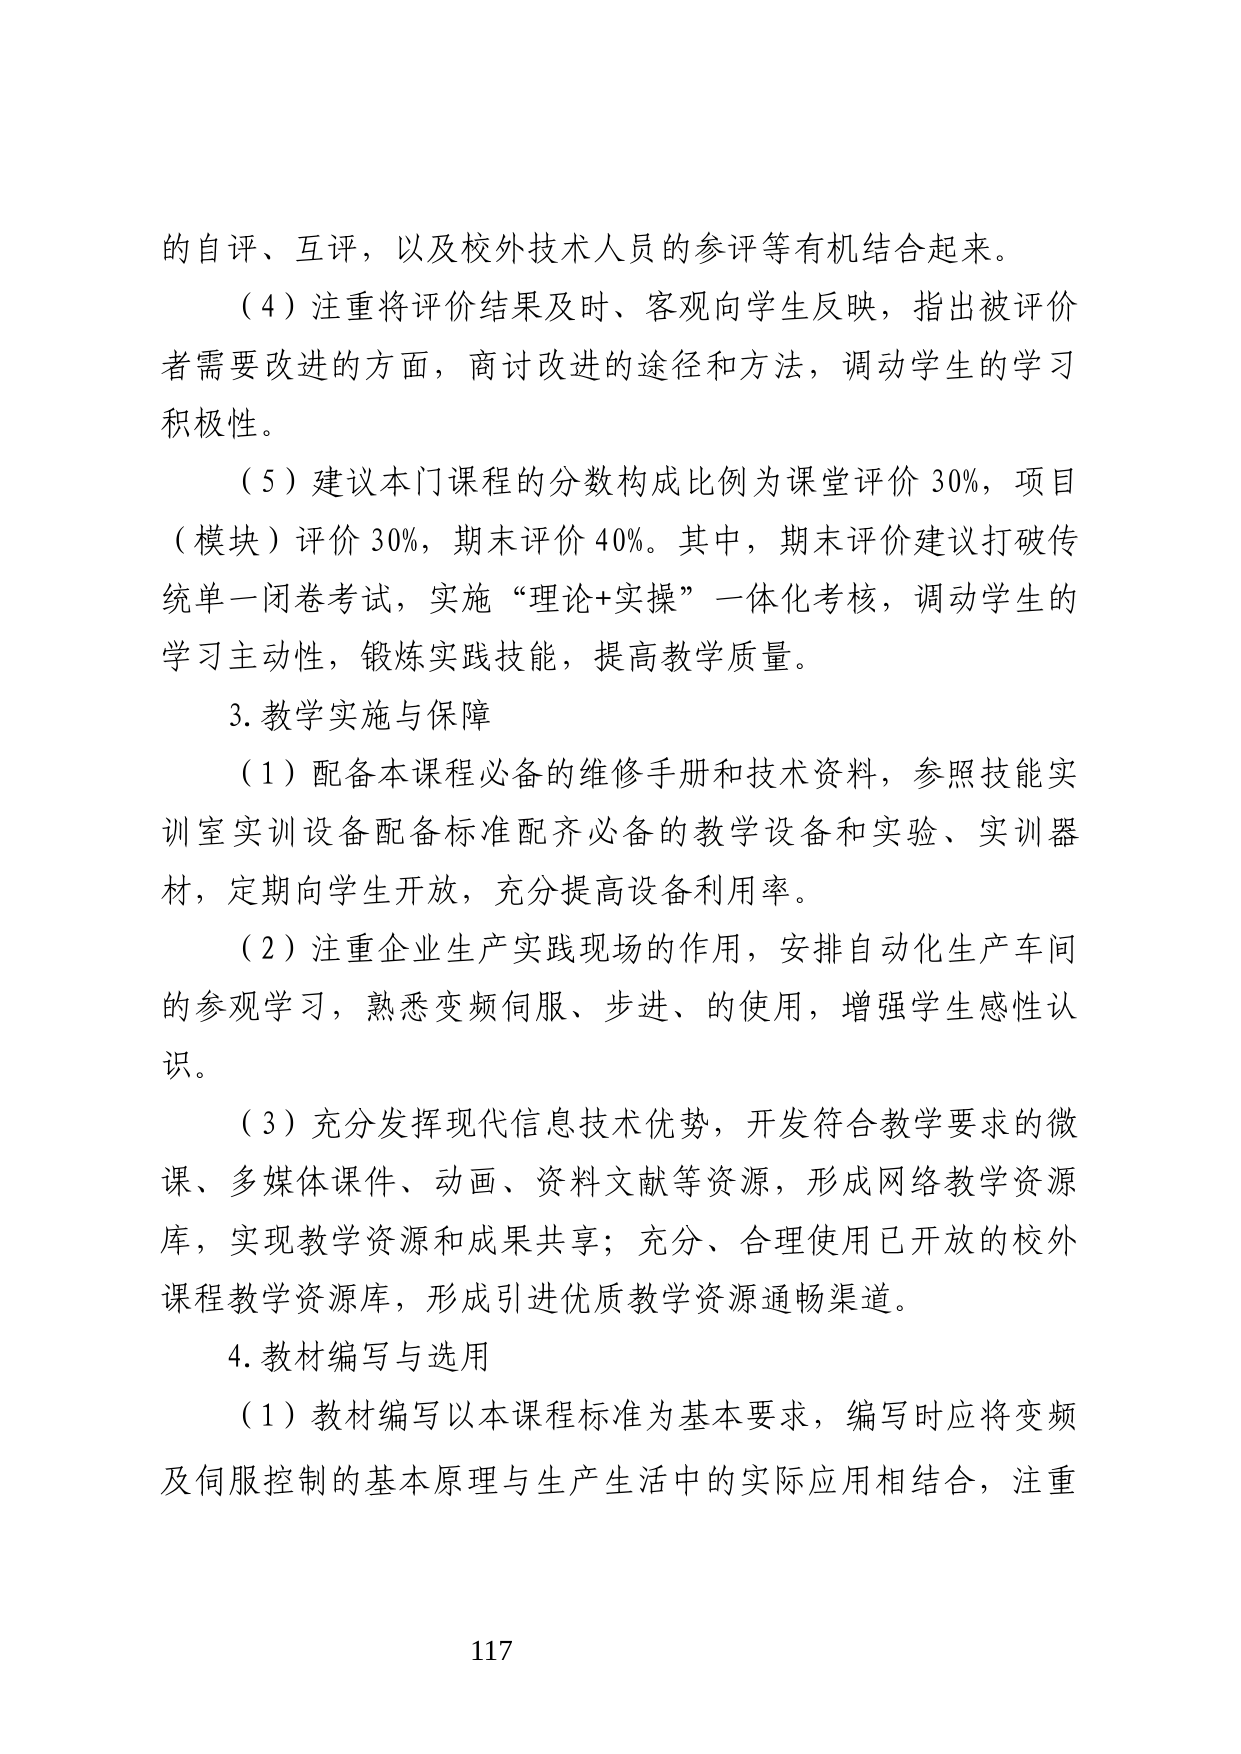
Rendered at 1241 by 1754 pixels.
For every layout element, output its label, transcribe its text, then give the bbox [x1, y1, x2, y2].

text （4）注重将评价结果及时、客观向学生反映，指出被评价者需要改进的方面，商讨改进的途径和方法，调动学生的学习积极性。 [159, 272, 1081, 447]
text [159, 1380, 1081, 1510]
text （1）配备本课程必备的维修手册和技术资料，参照技能实训室实训设备配备标准配齐必备的教学设备和实验、实训器材，定期向学生开放，充分提高设备利用率。 [159, 739, 1081, 914]
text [159, 214, 1081, 272]
text （5）建议本门课程的分数构成比例为课堂评价30%，项目（模块）评价30%，期末评价40%。其中，期末评价建议打破传统单一闭卷考试，实施“理论+实操”一体化考核，调动学生的学习主动性，锻炼实践技能，提高教学质量。 [159, 447, 1081, 680]
text 3.教学实施与保障 [159, 680, 1081, 739]
text （2）注重企业生产实践现场的作用，安排自动化生产车间的参观学习，熟悉变频伺服、步进、的使用，增强学生感性认识。 [159, 914, 1081, 1089]
text （3）充分发挥现代信息技术优势，开发符合教学要求的微课、多媒体课件、动画、资料文献等资源，形成网络教学资源库，实现教学资源和成果共享；充分、合理使用已开放的校外课程教学资源库，形成引进优质教学资源通畅渠道。 [159, 1089, 1081, 1322]
text 4.教材编写与选用 [159, 1322, 1081, 1380]
